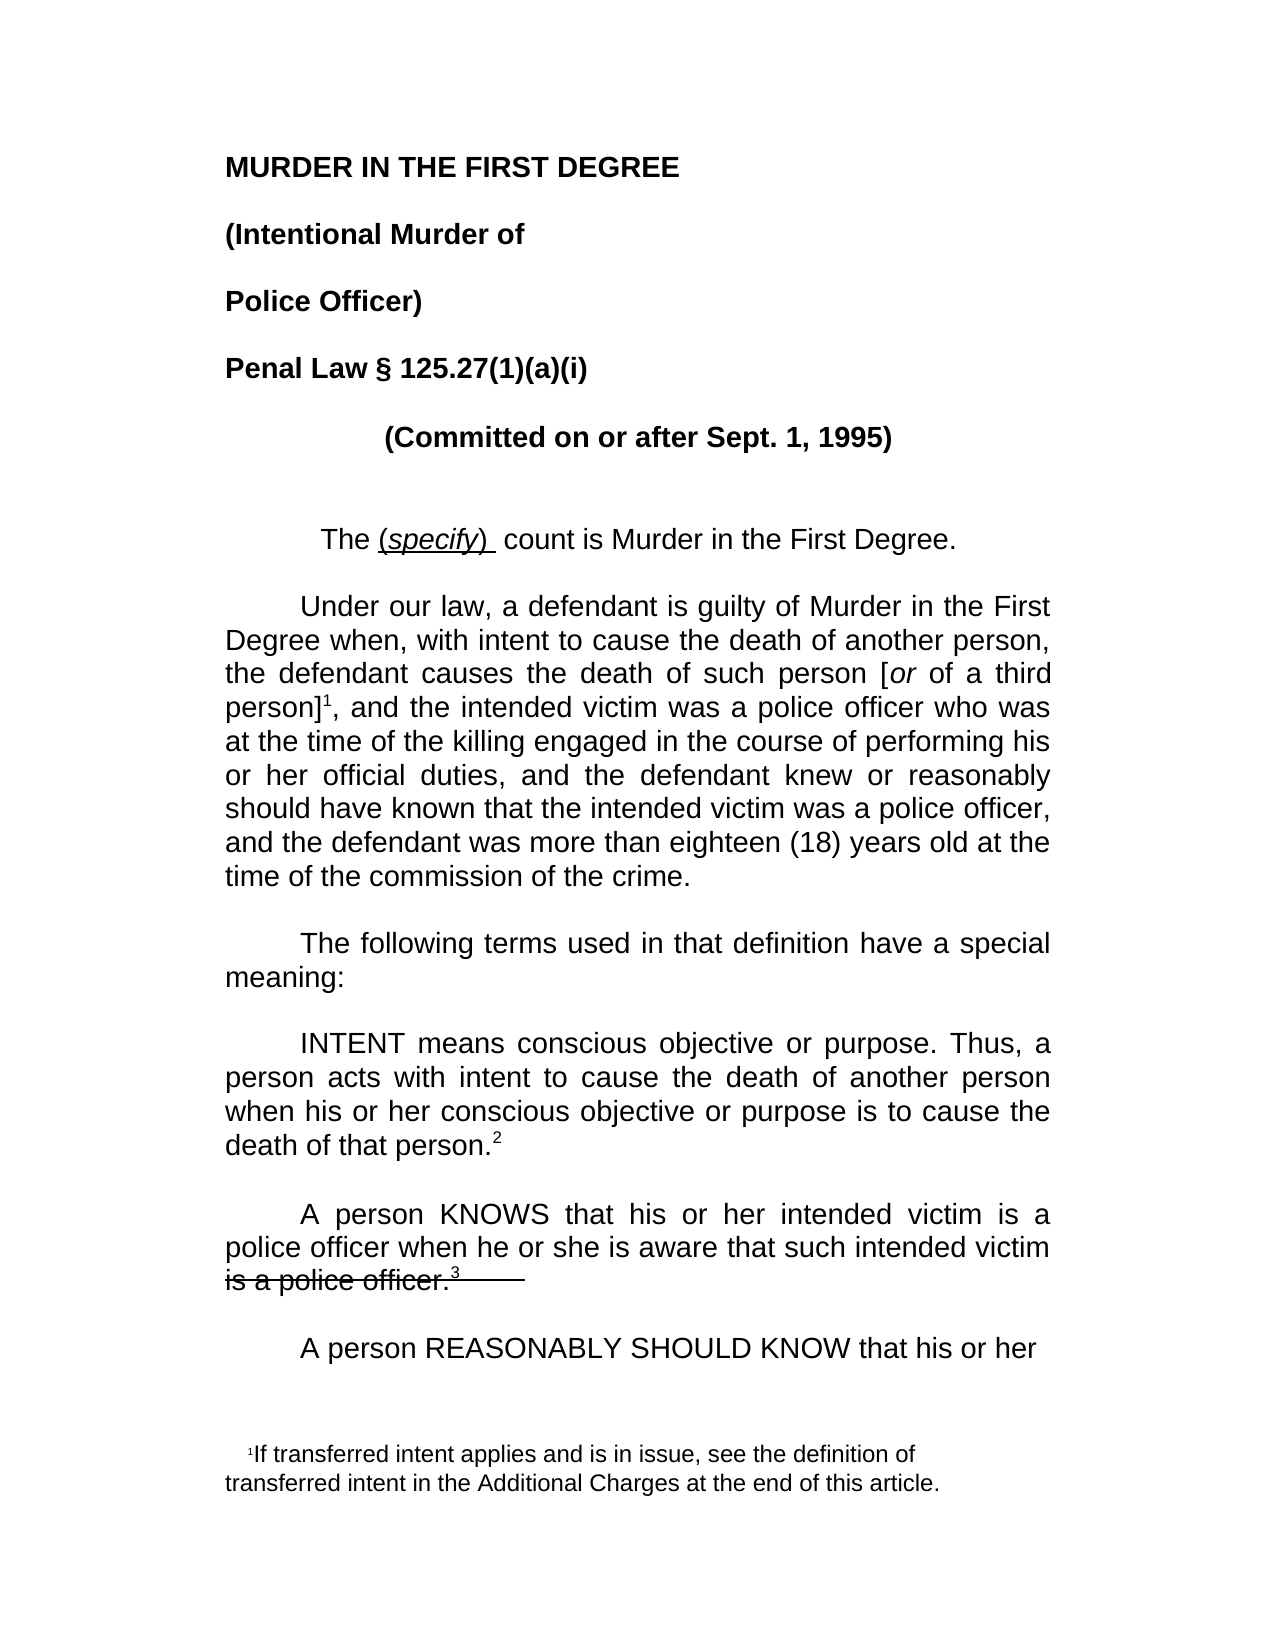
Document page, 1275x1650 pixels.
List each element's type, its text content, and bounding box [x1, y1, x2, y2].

text Under our law, a defendant is guilty of Murder in the First Degree when, with intent to cause the death of another person, the defendant causes the death of such person [or of a third person]1, and the intended victim was a police officer who was at the time of the killing engaged in the course of performing his or her official duties, and the defendant knew or reasonably should have known that the intended victim was a police officer, and the defendant was more than eighteen (18) years old at the time of the commission of the crime. [225, 589, 1052, 893]
text The following terms used in that definition have a special meaning: [225, 927, 1052, 994]
text INTENT means conscious objective or purpose. Thus, a person acts with intent to cause the death of another person when his or her conscious objective or purpose is to cause the death of that person.2 [225, 1027, 1052, 1162]
text A person REASONABLY SHOULD KNOW that his or her [300, 1332, 1052, 1366]
text MURDER IN THE FIRST DEGREE (Intentional Murder of Police Officer) Penal Law § 125.27(1)(a)(i) (Committed on or after Sept. 1, 1995) [225, 386, 1052, 455]
text A person KNOWS that his or her intended victim is a police officer when he or she is aware that such intended victim is a police officer.3 [225, 1198, 1052, 1297]
text 1If transferred intent applies and is in issue, see the definition of transferred intent in the Additional Charges at the end of this article. [225, 1440, 1022, 1497]
text The (specify) count is Murder in the First Degree. [225, 522, 1052, 556]
